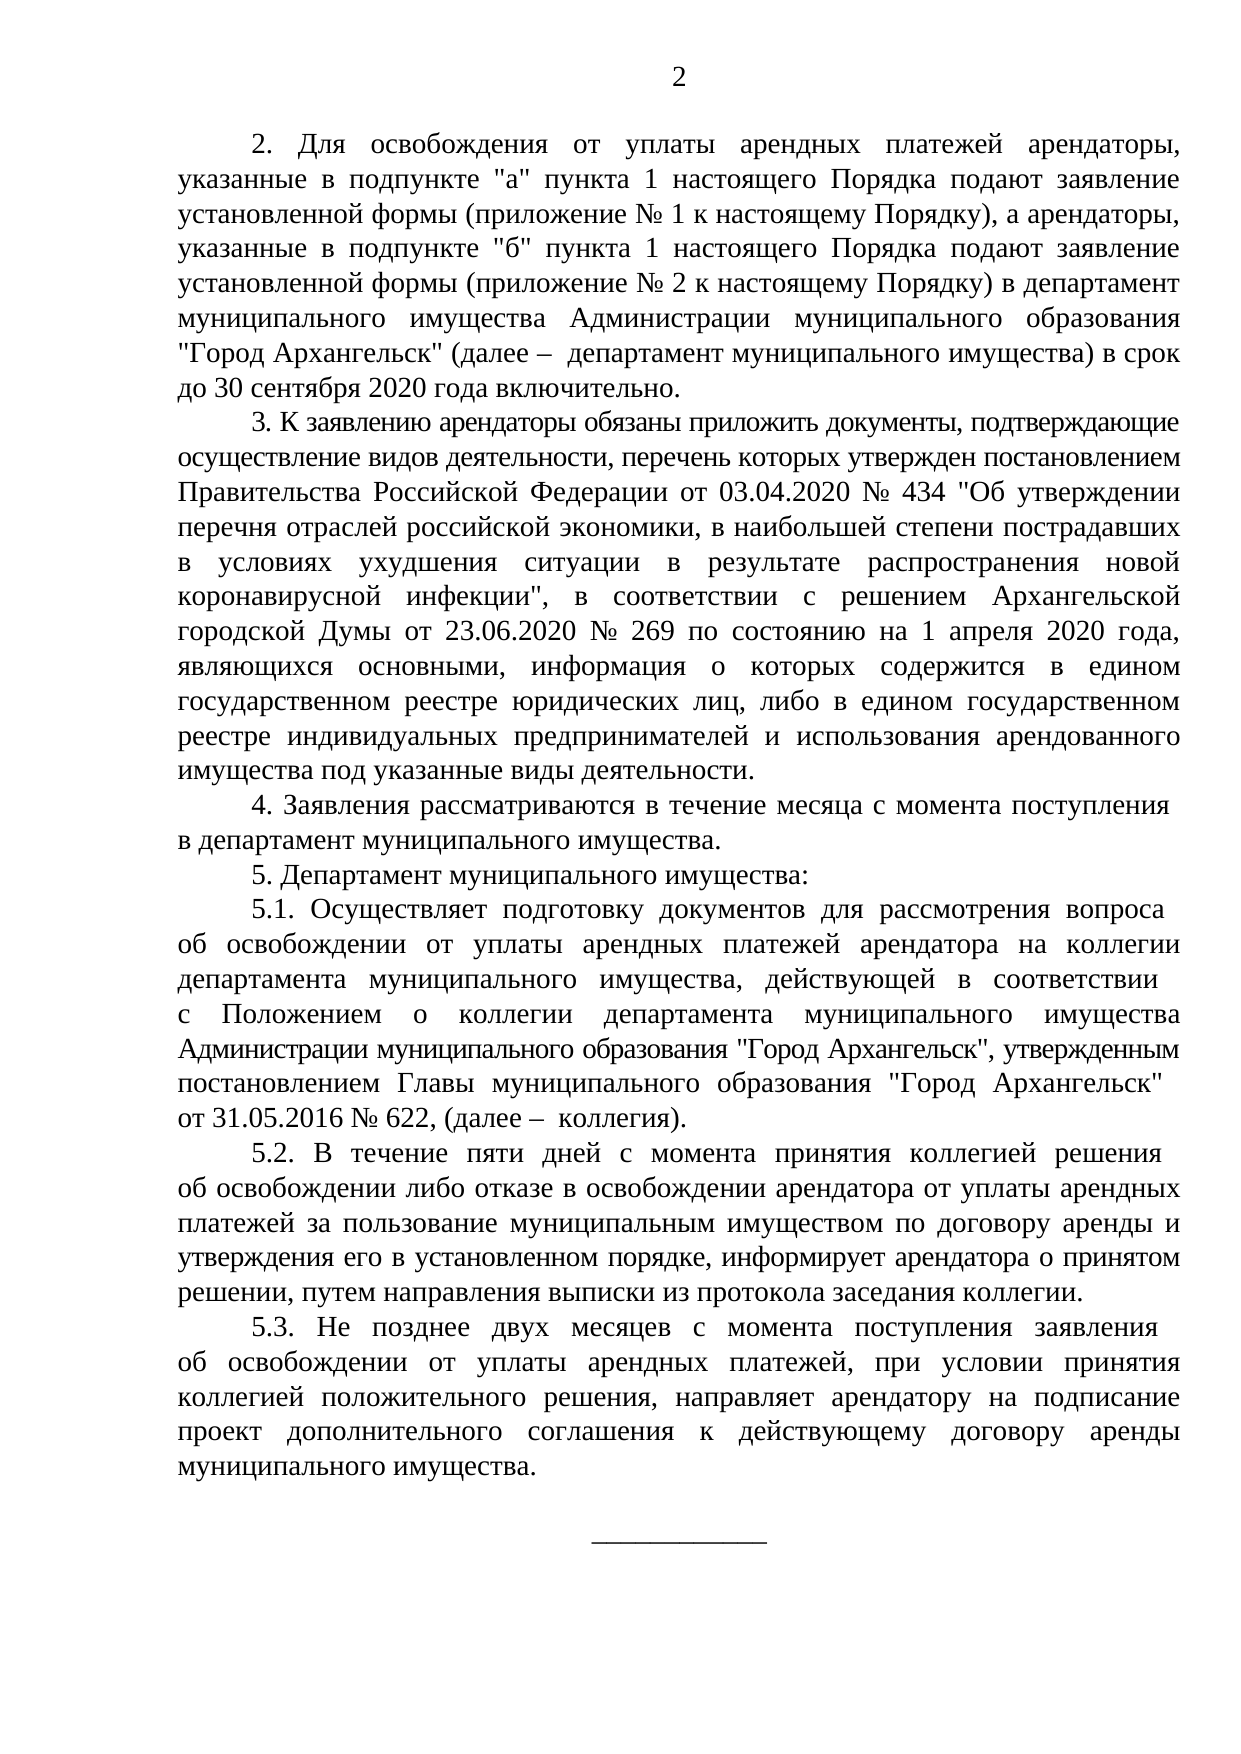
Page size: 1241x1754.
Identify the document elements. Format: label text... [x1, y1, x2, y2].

text 3. К заявлению арендаторы обязаны приложить документы, подтверждающие осуществление видов деятельности, перечень которых утвержден постановлением Правительства Российской Федерации от 03.04.2020 № 434 "Об утверждении перечня отраслей российской экономики, в наибольшей степени пострадавших в условиях ухудшения ситуации в результате распространения новой коронавирусной инфекции", в соответствии с решением Архангельской городской Думы от 23.06.2020 № 269 по состоянию на 1 апреля 2020 года, являющихся основными, информация о которых содержится в едином государственном реестре юридических лиц, либо в едином государственном реестре индивидуальных предпринимателей и использования арендованного имущества под указанные виды деятельности. [177, 404, 1181, 786]
text 4. Заявления рассматриваются в течение месяца с момента поступления в департамент муниципального имущества. [177, 787, 1181, 856]
text 5.3. Не позднее двух месяцев с момента поступления заявления об освобождении от уплаты арендных платежей, при условии принятия коллегией положительного решения, направляет арендатору на подписание проект дополнительного соглашения к действующему договору аренды муниципального имущества. [177, 1309, 1181, 1482]
text ____________ [177, 1513, 1181, 1546]
text 5.1. Осуществляет подготовку документов для рассмотрения вопроса об освобождении от уплаты арендных платежей арендатора на коллегии департамента муниципального имущества, действующей в соответствии с Положением о коллегии департамента муниципального имущества Администрации муниципального образования "Город Архангельск", утвержденным постановлением Главы муниципального образования "Город Архангельск" от 31.05.2016 № 622, (далее – коллегия). [177, 892, 1181, 1134]
text 5. Департамент муниципального имущества: [177, 857, 1181, 890]
text 2. Для освобождения от уплаты арендных платежей арендаторы, указанные в подпункте "а" пункта 1 настоящего Порядка подают заявление установленной формы (приложение № 1 к настоящему Порядку), а арендаторы, указанные в подпункте "б" пункта 1 настоящего Порядка подают заявление установленной формы (приложение № 2 к настоящему Порядку) в департамент муниципального имущества Администрации муниципального образования "Город Архангельск" (далее – департамент муниципального имущества) в срок до 30 сентября 2020 года включительно. [177, 126, 1181, 403]
text 5.2. В течение пяти дней с момента принятия коллегией решения об освобождении либо отказе в освобождении арендатора от уплаты арендных платежей за пользование муниципальным имуществом по договору аренды и утверждения его в установленном порядке, информирует арендатора о принятом решении, путем направления выписки из протокола заседания коллегии. [177, 1135, 1181, 1308]
